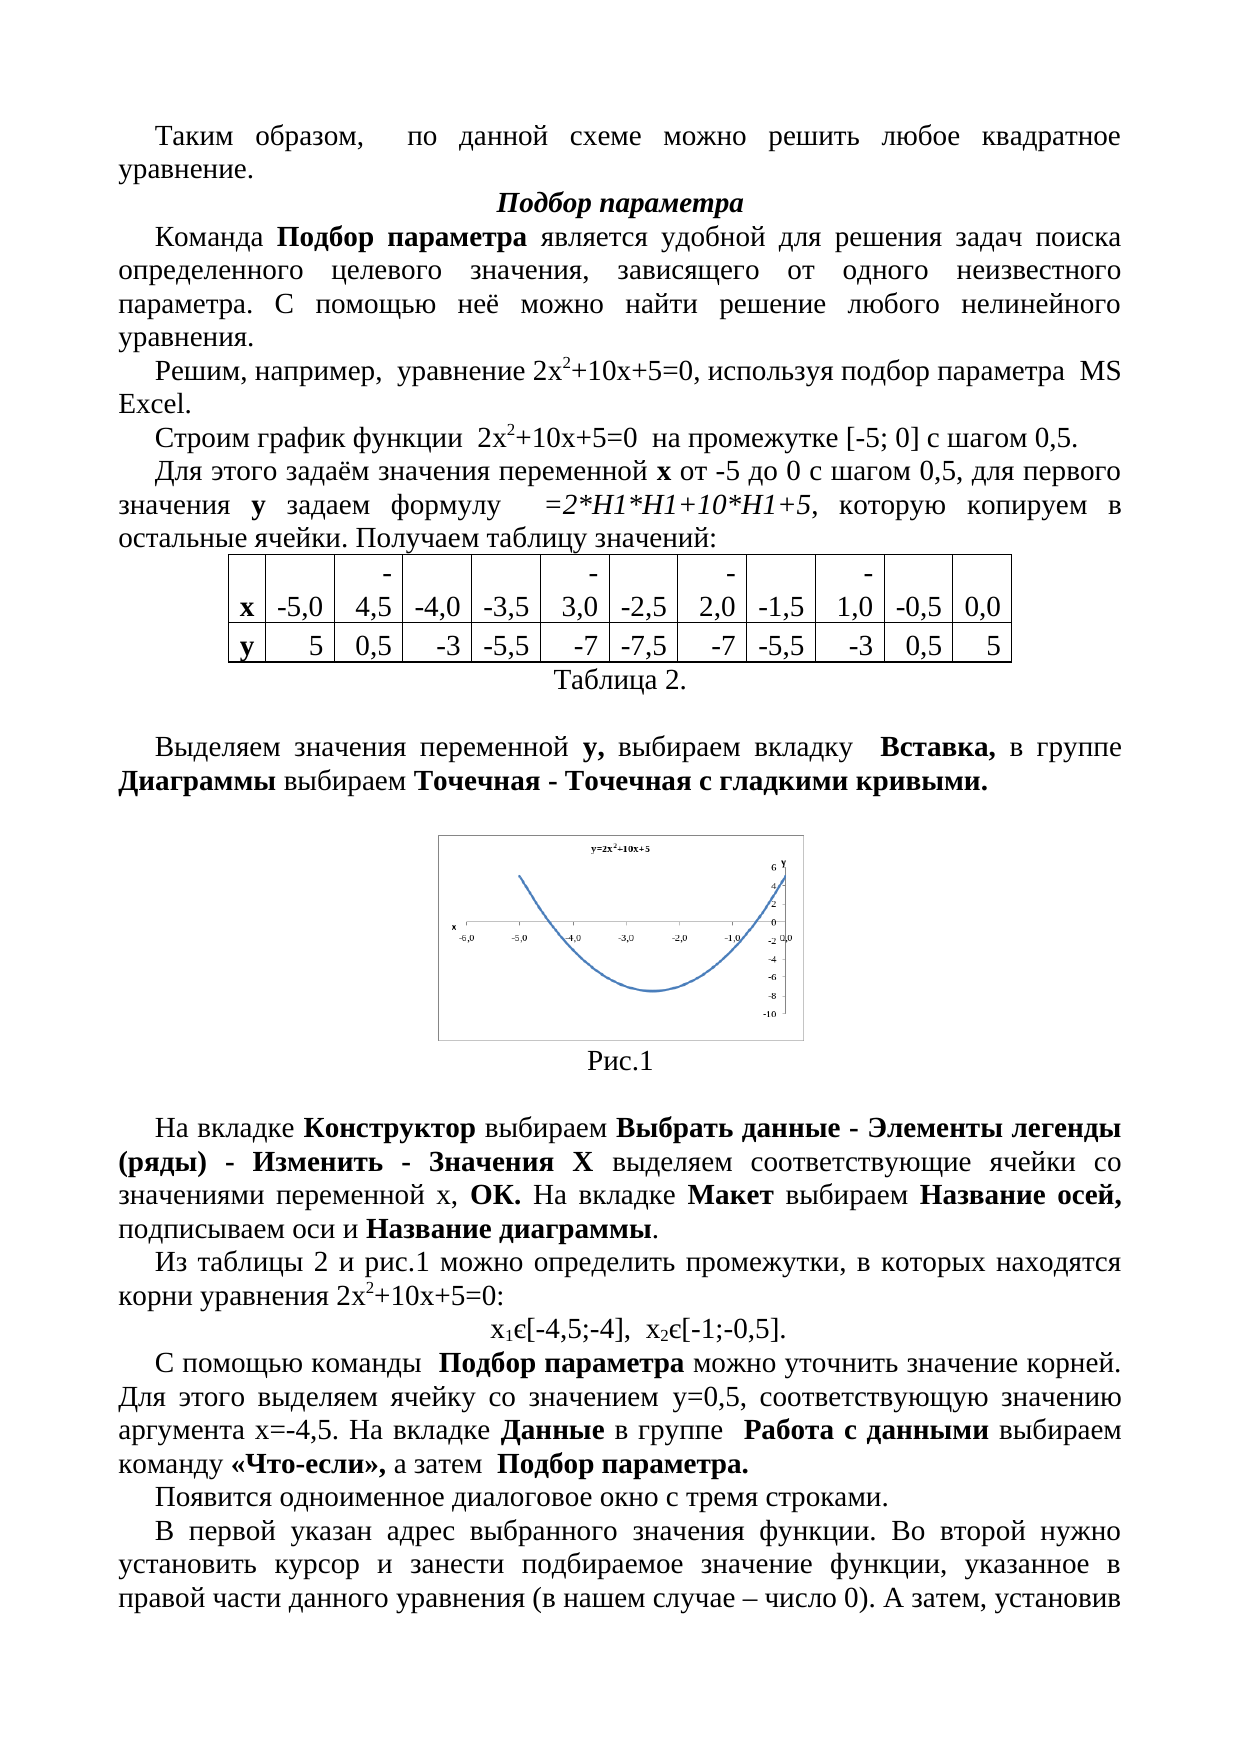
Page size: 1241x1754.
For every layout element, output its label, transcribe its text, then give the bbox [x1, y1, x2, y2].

table_cell -5,5 [472, 623, 540, 661]
text х1є[-4,5;-4], х2є[-1;-0,5]. [118, 1312, 1122, 1345]
table_header -5,0 [266, 555, 334, 622]
table_header -4,5 [335, 555, 402, 622]
text Из таблицы 2 и рис.1 можно определить промежутки, в которых находятся корни уравнения 2x2+10x+5=0: [118, 1244, 1122, 1312]
text На вкладке Конструктор выбираем Выбрать данные - Элементы легенды (ряды) - Изменить - Значения Х выделяем соответствующие ячейки со значениями переменной х, ОК. На вкладке Макет выбираем Название осей, подписываем оси и Название диаграммы. [118, 1110, 1122, 1244]
text Подбор параметра [118, 185, 1122, 219]
table_header х [229, 555, 265, 622]
text Рис.1 [118, 1043, 1122, 1077]
text Для этого задаём значения переменной х от -5 до 0 с шагом 0,5, для первого значения у задаем формулу =2*H1*H1+10*H1+5, которую копируем в остальные ячейки. Получаем таблицу значений: [118, 453, 1122, 554]
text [118, 1513, 1122, 1613]
table_header -4,0 [403, 555, 471, 622]
table_header -2,5 [610, 555, 677, 622]
table_cell 0,5 [885, 623, 952, 661]
text Решим, например, уравнение 2x2+10x+5=0, используя подбор параметра MS Excel. [118, 353, 1122, 420]
table_cell -5,5 [747, 623, 815, 661]
table_cell -7,5 [610, 623, 677, 661]
text Команда Подбор параметра является удобной для решения задач поиска определенного целевого значения, зависящего от одного неизвестного параметра. С помощью неё можно найти решение любого нелинейного уравнения. [118, 219, 1122, 353]
text Таким образом, по данной схеме можно решить любое квадратное уравнение. [118, 118, 1122, 185]
table_cell у [229, 623, 265, 661]
table_cell -7 [541, 623, 609, 661]
table_header -2,0 [678, 555, 746, 622]
table_header -1,5 [747, 555, 815, 622]
table_header 0,0 [953, 555, 1011, 622]
table_header -3,5 [472, 555, 540, 622]
text С помощью команды Подбор параметра можно уточнить значение корней. Для этого выделяем ячейку со значением y=0,5, соответствующую значению аргумента х=-4,5. На вкладке Данные в группе Работа с данными выбираем команду «Что-если», а затем Подбор параметра. [118, 1345, 1122, 1479]
table_cell 5 [953, 623, 1011, 661]
table_cell -3 [816, 623, 884, 661]
table_header -3,0 [541, 555, 609, 622]
table_cell 0,5 [335, 623, 402, 661]
table_cell 5 [266, 623, 334, 661]
text Строим график функции 2x2+10x+5=0 на промежутке [-5; 0] с шагом 0,5. [118, 420, 1122, 453]
text Таблица 2. [118, 662, 1122, 696]
table_header -1,0 [816, 555, 884, 622]
table_header -0,5 [885, 555, 952, 622]
text Выделяем значения переменной у, выбираем вкладку Вставка, в группе Диаграммы выбираем Точечная - Точечная с гладкими кривыми. [118, 729, 1122, 797]
table_cell -3 [403, 623, 471, 661]
text Появится одноименное диалоговое окно с тремя строками. [118, 1479, 1122, 1513]
table_cell -7 [678, 623, 746, 661]
